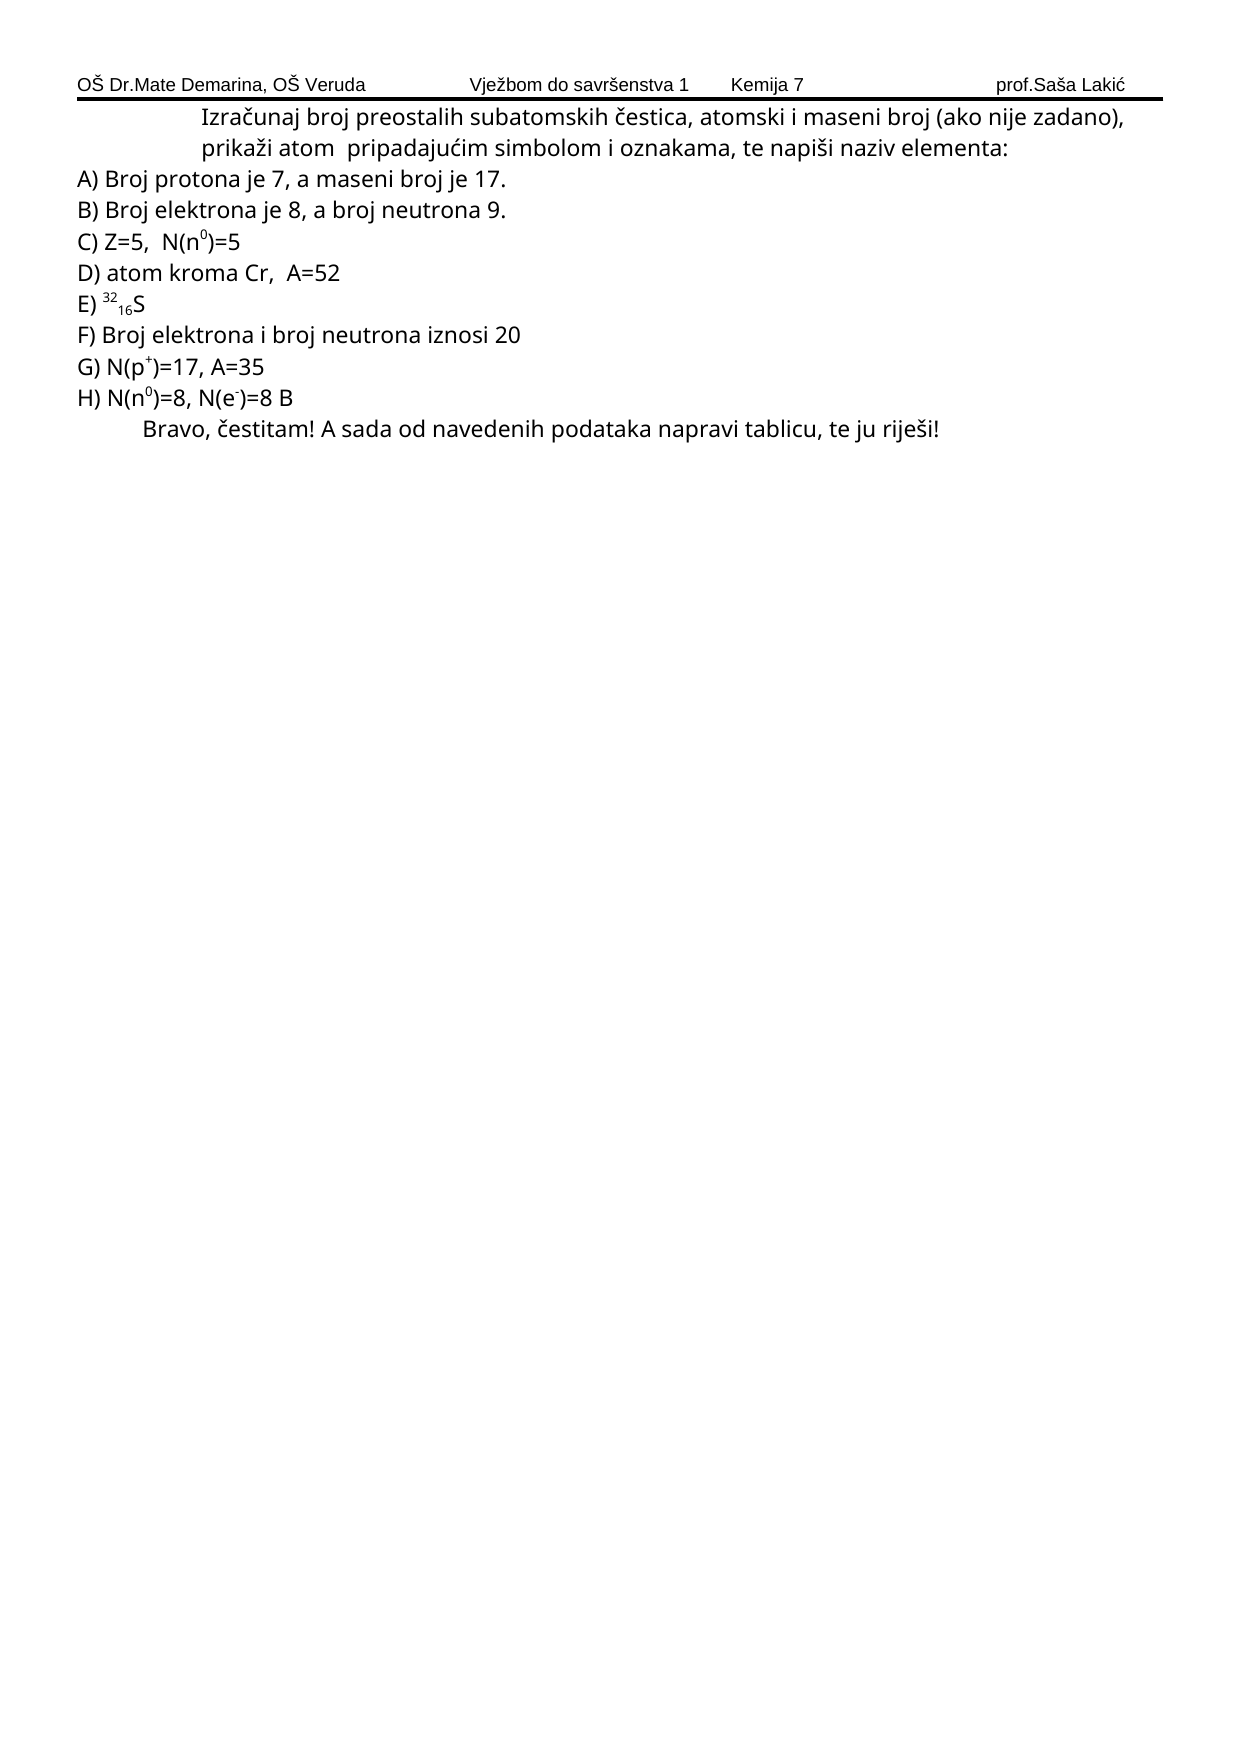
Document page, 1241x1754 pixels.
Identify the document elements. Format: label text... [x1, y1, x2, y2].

list Izračunaj broj preostalih subatomskih čestica, atomski i maseni broj (ako nije zadano), [189, 101, 1163, 132]
text G) N(p+)=17, A=35 [77, 351, 1163, 382]
text F) Broj elektrona i broj neutrona iznosi 20 [77, 319, 1163, 351]
text A) Broj protona je 7, a maseni broj je 17. [77, 163, 1163, 194]
text C) Z=5, N(n0)=5 [77, 226, 1163, 257]
text D) atom kroma Cr, A=52 [77, 257, 1163, 288]
text H) N(n0)=8, N(e-)=8 B [77, 382, 1163, 413]
text OŠ Dr.Mate Demarina, OŠ Veruda Vježbom do savršenstva 1 Kemija 7 prof.Saša Lakić [77, 74, 1163, 97]
list prikaži atom pripadajućim simbolom i oznakama, te napiši naziv elementa: [189, 132, 1163, 163]
text E) 3216S [77, 288, 1163, 319]
text B) Broj elektrona je 8, a broj neutrona 9. [77, 194, 1163, 226]
text Bravo, čestitam! A sada od navedenih podataka napravi tablicu, te ju riješi! [77, 413, 1163, 444]
